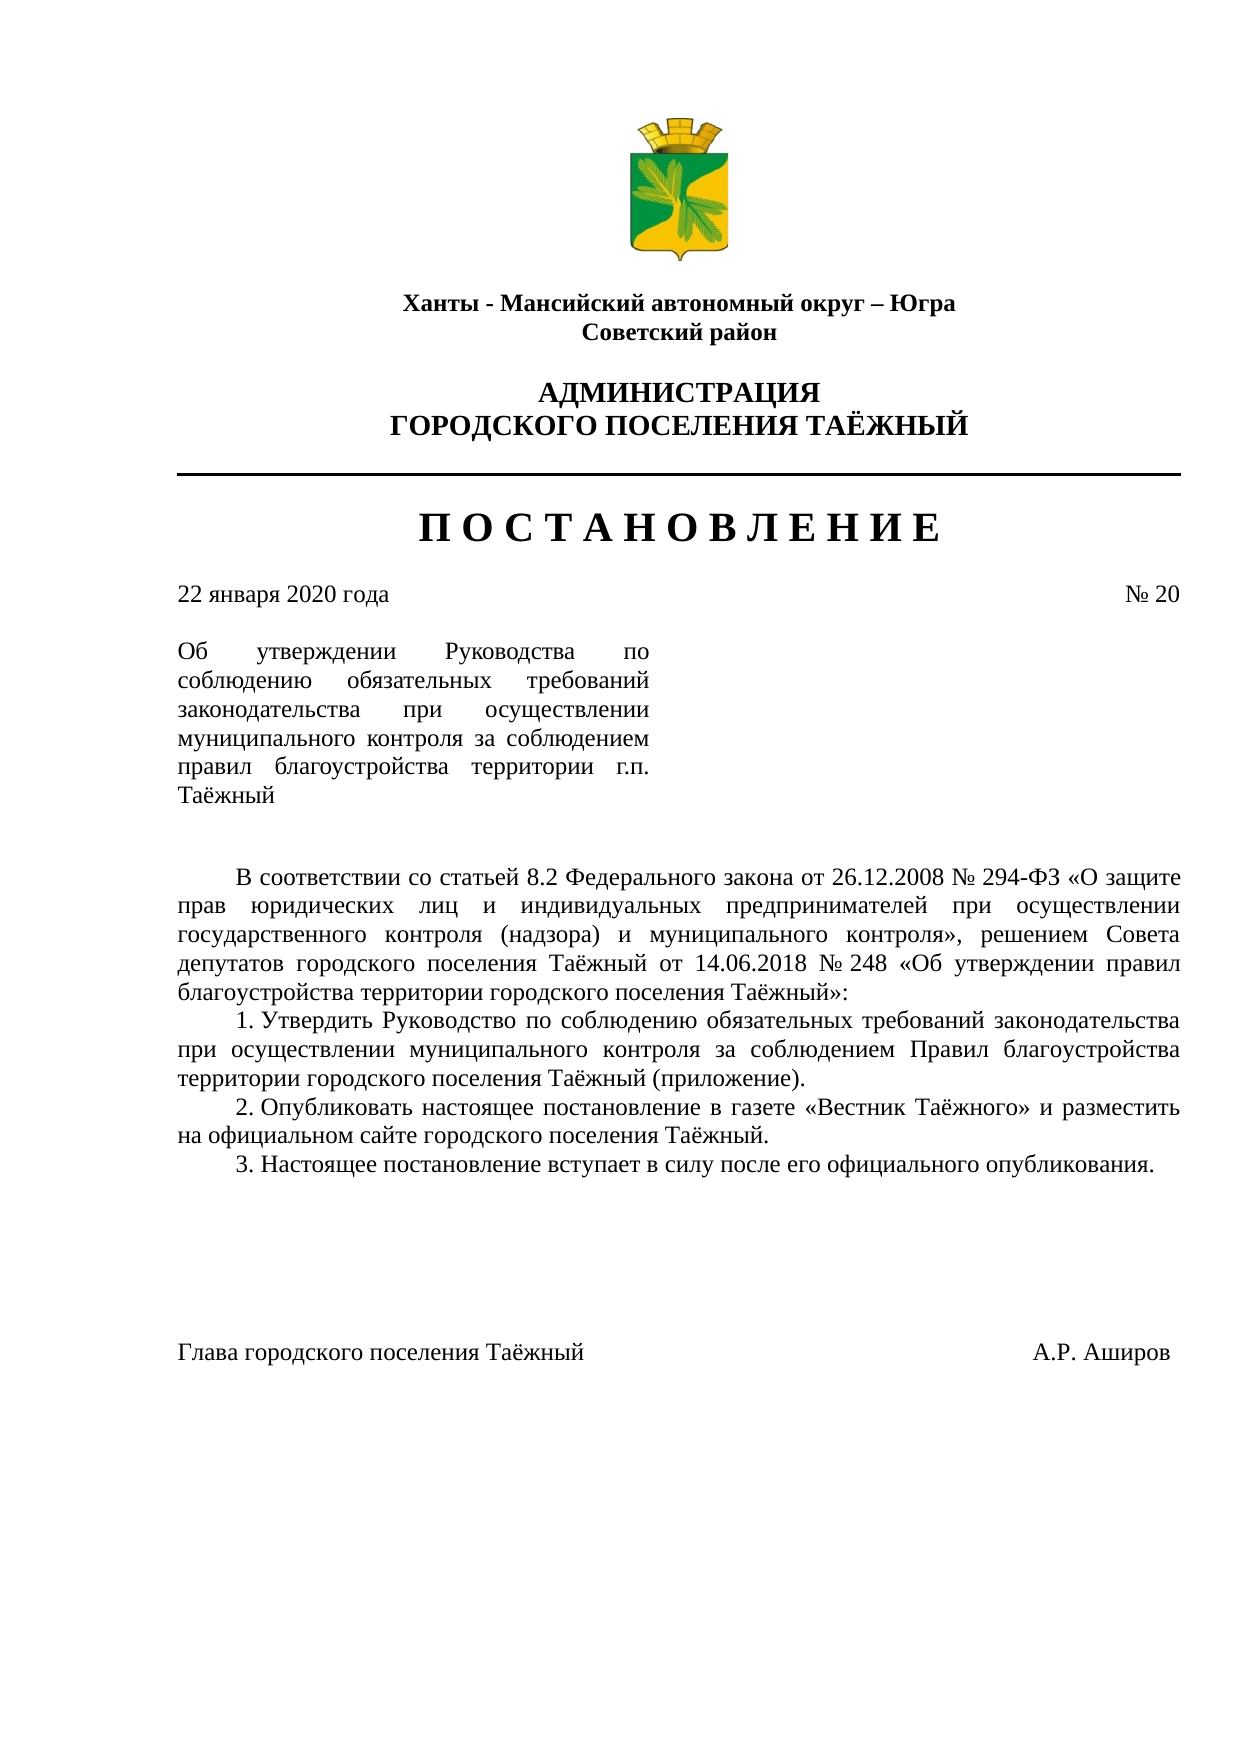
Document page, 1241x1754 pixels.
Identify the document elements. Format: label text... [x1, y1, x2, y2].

subtitle Об утверждении Руководства по соблюдению обязательных требований законодательства при осуществлении муниципального контроля за соблюдением правил благоустройства территории г.п. Таёжный [177, 636, 650, 809]
text В соответствии со статьей 8.2 Федерального закона от 26.12.2008 № 294-ФЗ «О защите прав юридических лиц и индивидуальных предпринимателей при осуществлении государственного контроля (надзора) и муниципального контроля», решением Совета депутатов городского поселения Таёжный от 14.06.2018 № 248 «Об утверждении правил благоустройства территории городского поселения Таёжный»: [177, 862, 1181, 1006]
text ГОРОДСКОГО ПОСЕЛЕНИЯ ТАЁЖНЫЙ [177, 408, 1181, 442]
text 3. Настоящее постановление вступает в силу после его официального опубликования. [177, 1149, 1181, 1178]
text АДМИНИСТРАЦИЯ [177, 375, 1181, 408]
text Глава городского поселения Таёжный А.Р. Аширов [177, 1337, 1181, 1366]
text Ханты - Мансийский автономный округ – Югра [177, 288, 1181, 317]
text Советский район [177, 317, 1181, 346]
text П О С Т А Н О В Л Е Н И Е [177, 502, 1181, 550]
text 22 января 2020 года № 20 [177, 579, 1181, 608]
text 1. Утвердить Руководство по соблюдению обязательных требований законодательства при осуществлении муниципального контроля за соблюдением Правил благоустройства территории городского поселения Таёжный (приложение). [177, 1006, 1181, 1092]
picture [630, 118, 729, 261]
text 2. Опубликовать настоящее постановление в газете «Вестник Таёжного» и разместить на официальном сайте городского поселения Таёжный. [177, 1092, 1181, 1149]
